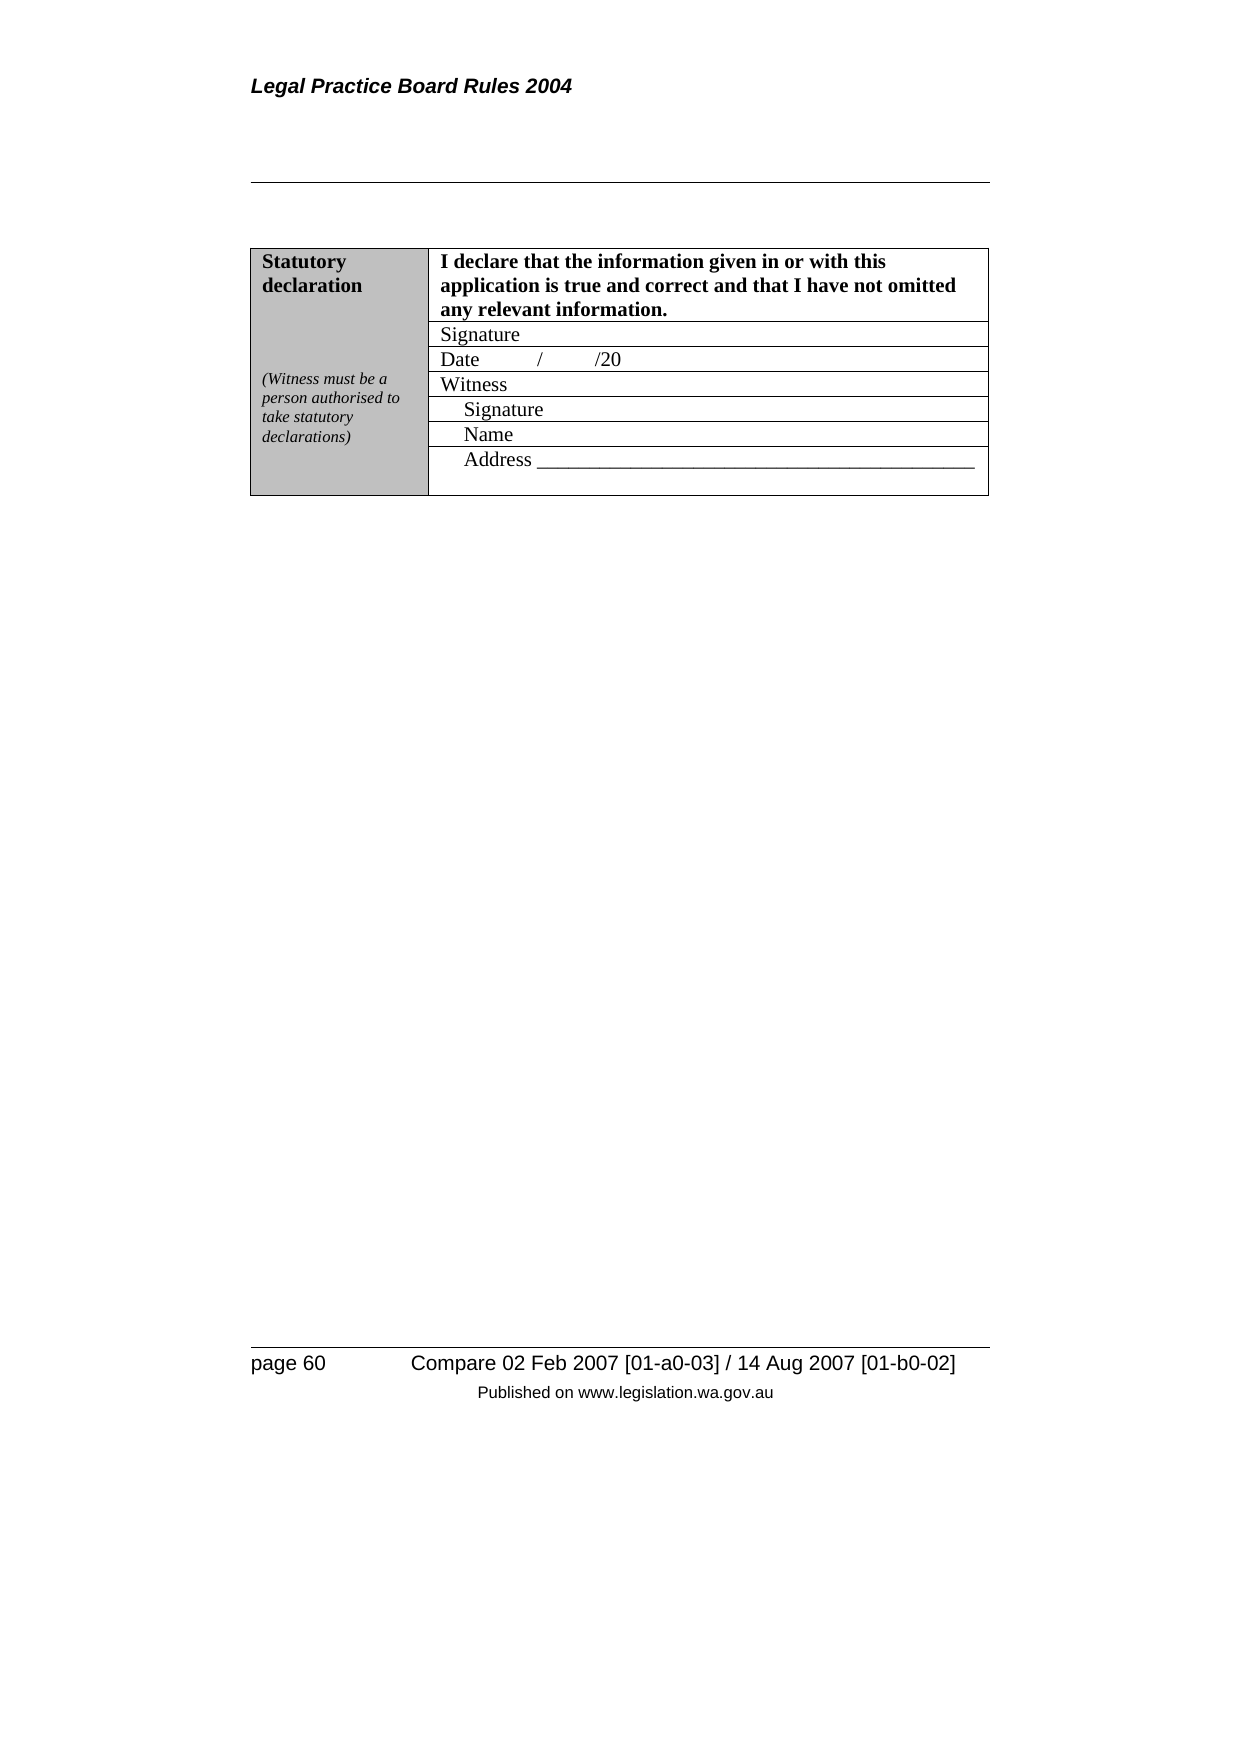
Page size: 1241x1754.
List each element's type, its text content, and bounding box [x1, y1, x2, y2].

table_cell Address __________________________________________ [429, 447, 988, 495]
table_cell Name [429, 422, 988, 446]
table_cell Statutory declaration (Witness must be a person authorised to take statutory declarations) [251, 249, 428, 495]
table_cell Date / /20 [429, 347, 988, 371]
table_cell Signature [429, 397, 988, 421]
table_cell I declare that the information given in or with this application is true and correct and that I have not omitted any relevant information. [429, 249, 988, 321]
table_cell Signature [429, 322, 988, 346]
table_cell Witness [429, 372, 988, 396]
